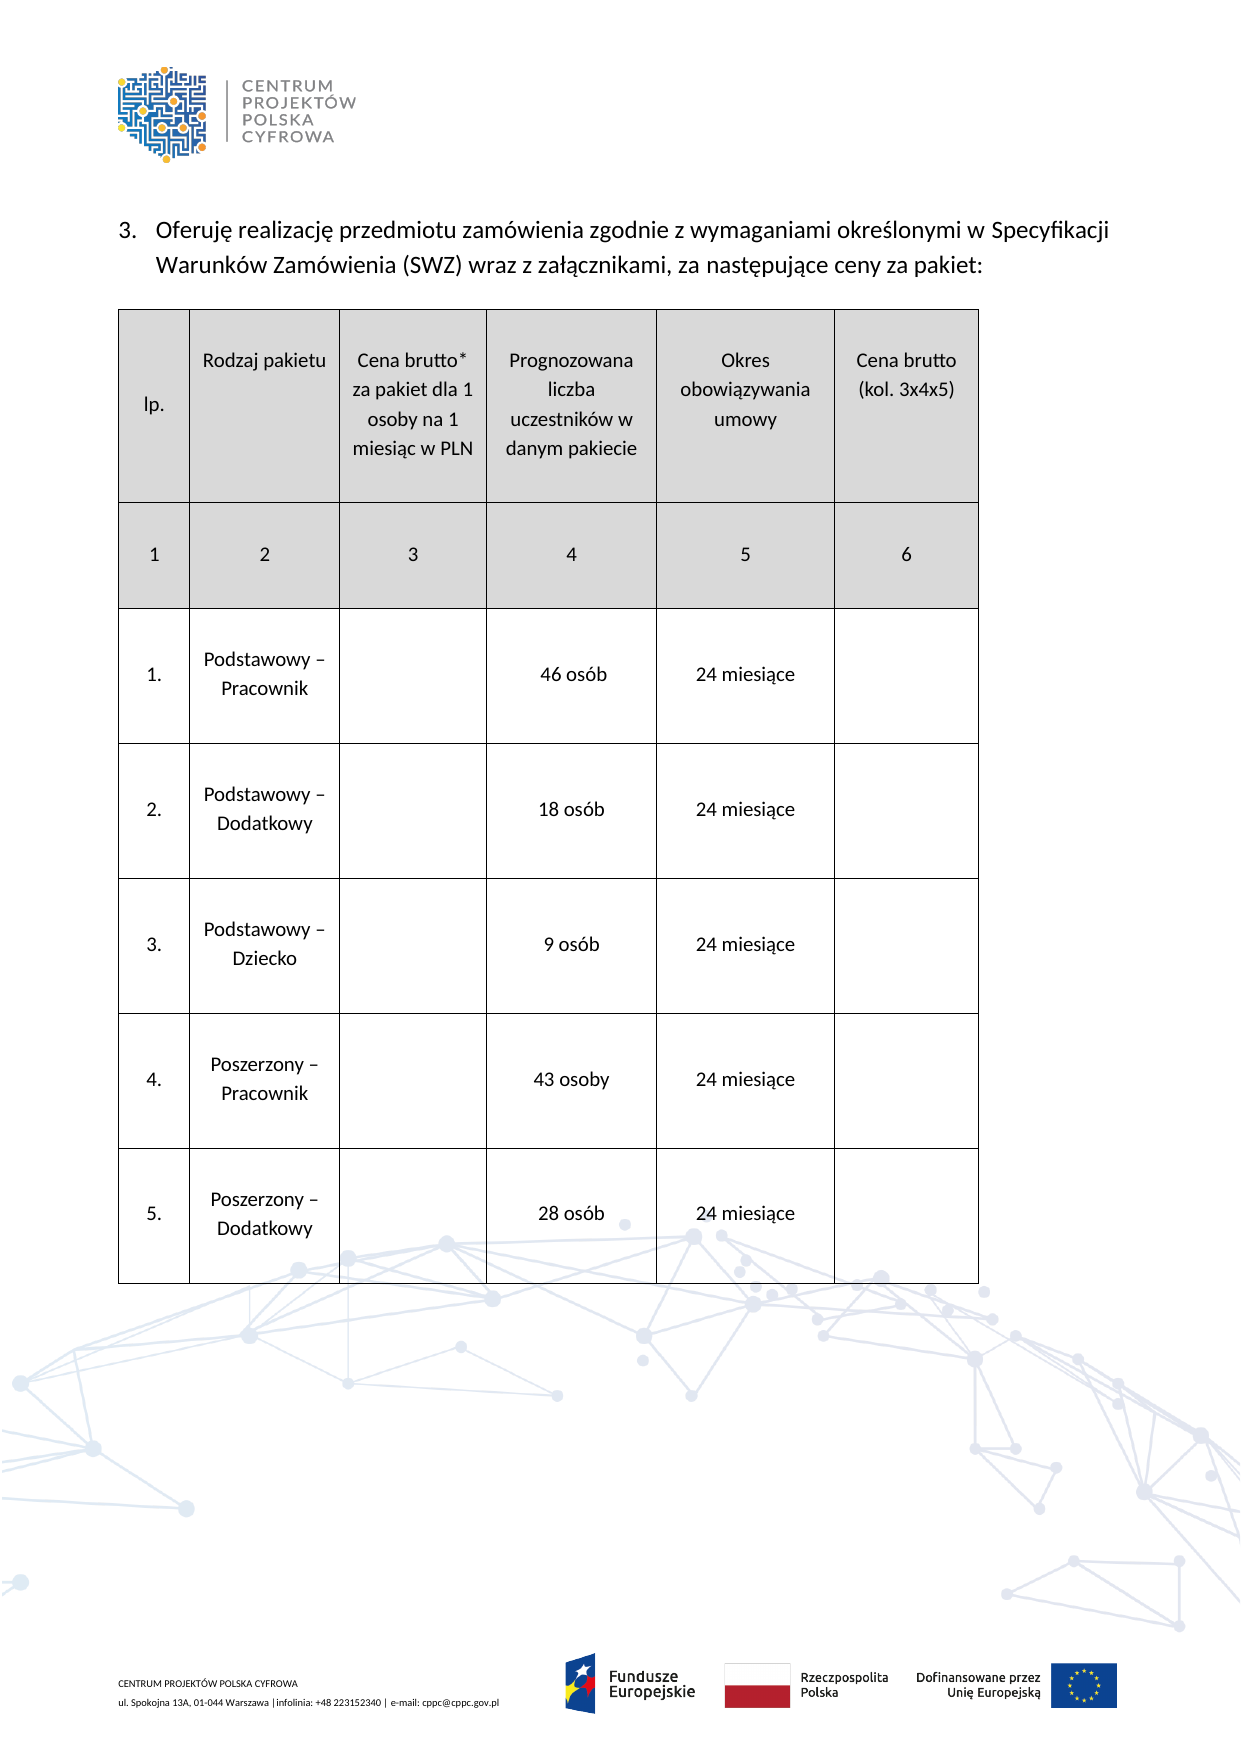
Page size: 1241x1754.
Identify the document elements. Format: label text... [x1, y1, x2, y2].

table_cell [340, 609, 486, 743]
table_cell 9 osób [487, 879, 656, 1013]
table_cell 24 miesiące [657, 609, 834, 743]
table_cell 3 [340, 503, 486, 608]
table_cell Poszerzony – Dodatkowy [190, 1149, 339, 1282]
table_cell 24 miesiące [657, 744, 834, 878]
table_cell Podstawowy – Dodatkowy [190, 744, 339, 878]
picture [2, 1210, 1241, 1754]
table_cell 6 [835, 503, 978, 608]
table_header Rodzaj pakietu [190, 310, 339, 502]
table_cell 24 miesiące [657, 1149, 834, 1282]
table_cell [340, 1149, 486, 1282]
table_cell 43 osoby [487, 1014, 656, 1147]
table_cell 5 [657, 503, 834, 608]
table_header Cena brutto* za pakiet dla 1 osoby na 1 miesiąc w PLN [340, 310, 486, 502]
table_cell [835, 744, 978, 878]
table_cell [835, 879, 978, 1013]
table_cell 1 [119, 503, 189, 608]
list Oferuję realizację przedmiotu zamówienia zgodnie z wymaganiami określonymi w Specyfikacji Warunków Zamówienia (SWZ) wraz z załącznikami, za następujące ceny za pakiet: [118, 214, 1122, 279]
table_cell Poszerzony – Pracownik [190, 1014, 339, 1147]
table_header lp. [119, 310, 189, 502]
table_cell 18 osób [487, 744, 656, 878]
table_cell 3. [119, 879, 189, 1013]
picture [118, 67, 356, 163]
table_header Cena brutto (kol. 3x4x5) [835, 310, 978, 502]
table_cell 1. [119, 609, 189, 743]
table_cell Podstawowy – Dziecko [190, 879, 339, 1013]
table_cell Podstawowy – Pracownik [190, 609, 339, 743]
table_cell 5. [119, 1149, 189, 1282]
table_cell [340, 1014, 486, 1147]
table_cell 2 [190, 503, 339, 608]
table_cell 46 osób [487, 609, 656, 743]
table_cell [835, 609, 978, 743]
table_cell [340, 744, 486, 878]
table_cell 28 osób [487, 1149, 656, 1282]
table_cell [340, 879, 486, 1013]
table_cell 4 [487, 503, 656, 608]
table_cell [835, 1149, 978, 1282]
table_cell 2. [119, 744, 189, 878]
table_cell [835, 1014, 978, 1147]
table_cell 24 miesiące [657, 1014, 834, 1147]
table_header Okres obowiązywania umowy [657, 310, 834, 502]
table_header Prognozowana liczba uczestników w danym pakiecie [487, 310, 656, 502]
table_cell 4. [119, 1014, 189, 1147]
table_cell 24 miesiące [657, 879, 834, 1013]
